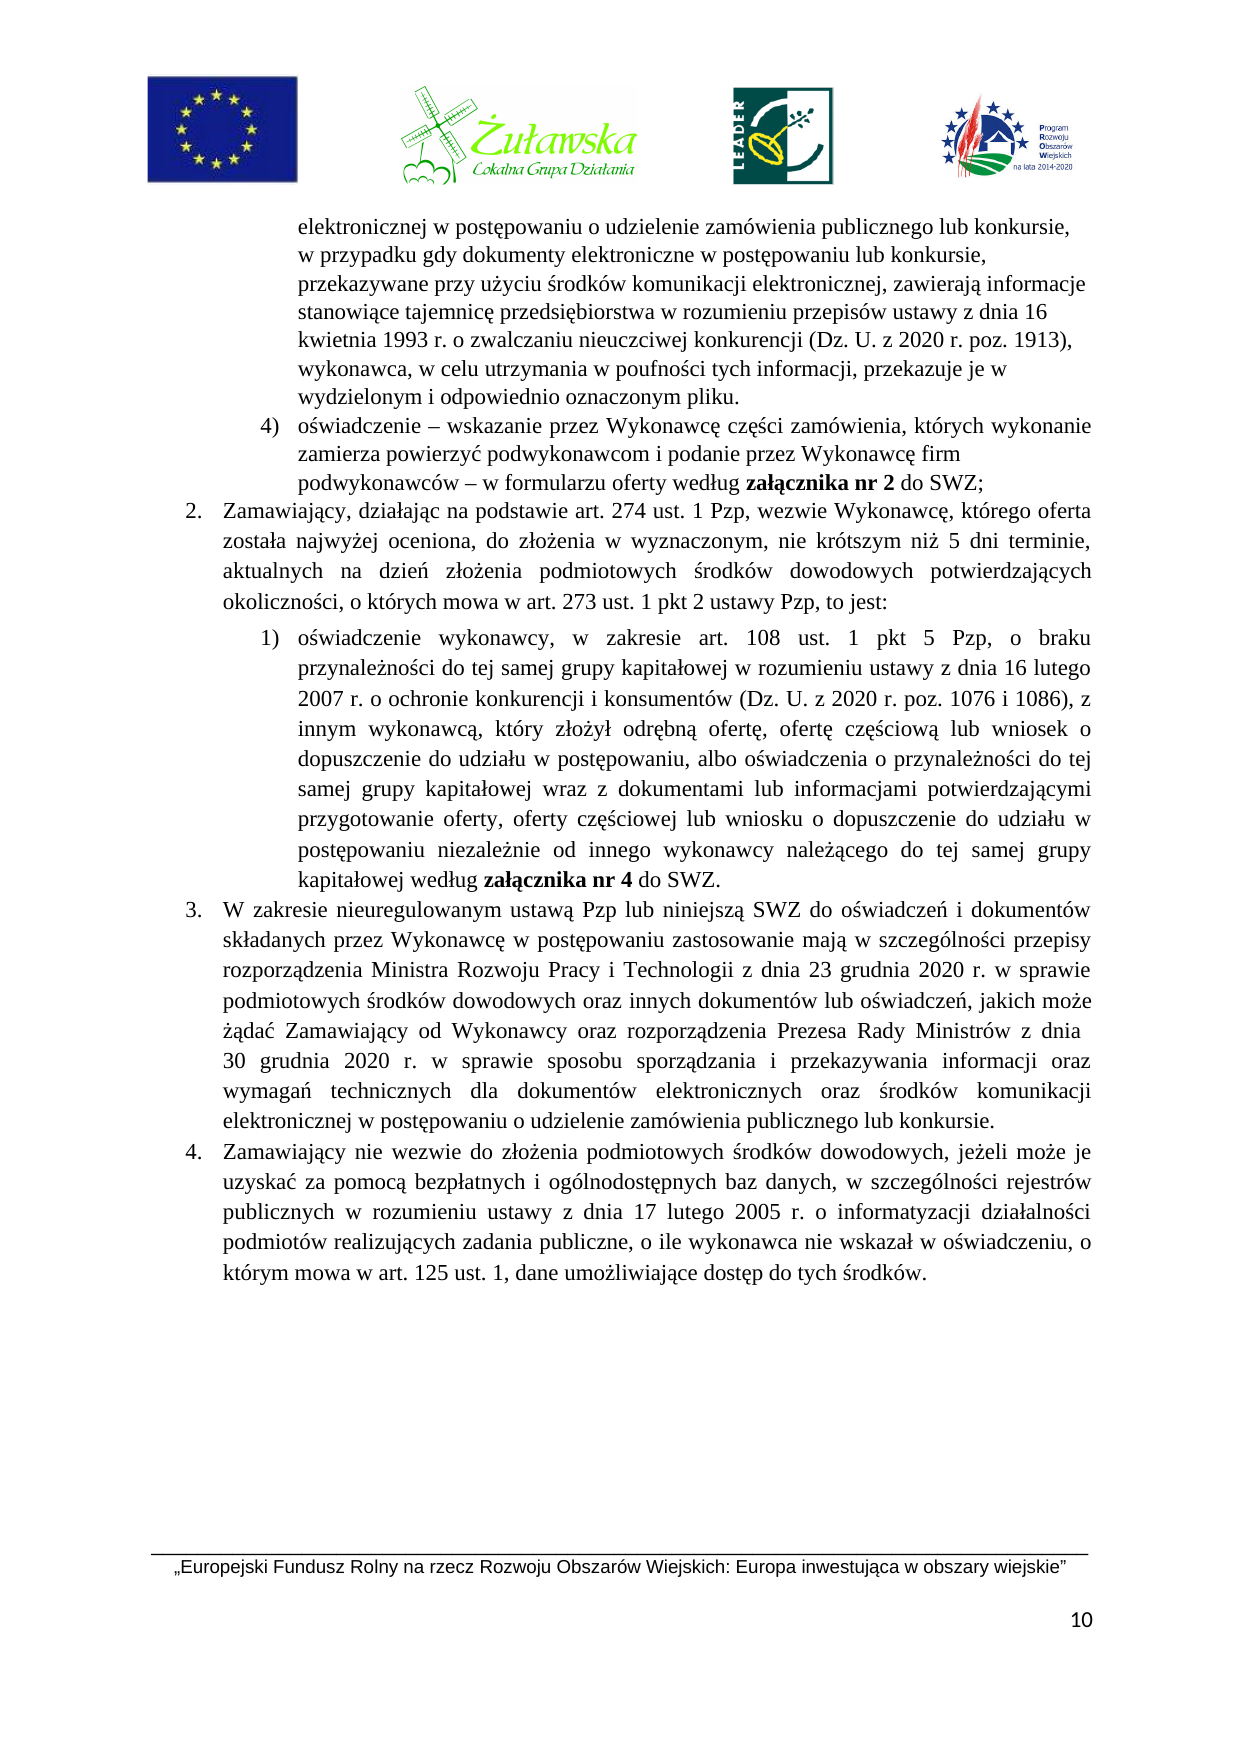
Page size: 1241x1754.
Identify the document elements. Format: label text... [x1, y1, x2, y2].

text podwykonawców – w formularzu oferty według załącznika nr 2 do SWZ; [298, 469, 1093, 495]
list Zamawiający, działając na podstawie art. 274 ust. 1 Pzp, wezwie Wykonawcę, którego oferta została najwyżej oceniona, do złożenia w wyznaczonym, nie krótszym niż 5 dni terminie, aktualnych na dzień złożenia podmiotowych środków dowodowych potwierdzających okoliczności, o których mowa w art. 273 ust. 1 pkt 2 ustawy Pzp, to jest: [185, 497, 1093, 614]
list oświadczenie – wskazanie przez Wykonawcę części zamówienia, których wykonanie zamierza powierzyć podwykonawcom i podanie przez Wykonawcę firm [260, 412, 1093, 467]
list Zamawiający nie wezwie do złożenia podmiotowych środków dowodowych, jeżeli może je uzyskać za pomocą bezpłatnych i ogólnodostępnych baz danych, w szczególności rejestrów publicznych w rozumieniu ustawy z dnia 17 lutego 2005 r. o informatyzacji działalności podmiotów realizujących zadania publiczne, o ile wykonawca nie wskazał w oświadczeniu, o którym mowa w art. 125 ust. 1, dane umożliwiające dostęp do tych środków. [185, 1138, 1093, 1285]
list oświadczenie wykonawcy, w zakresie art. 108 ust. 1 pkt 5 Pzp, o braku przynależności do tej samej grupy kapitałowej w rozumieniu ustawy z dnia 16 lutego 2007 r. o ochronie konkurencji i konsumentów (Dz. U. z 2020 r. poz. 1076 i 1086), z innym wykonawcą, który złożył odrębną ofertę, ofertę częściową lub wniosek o dopuszczenie do udziału w postępowaniu, albo oświadczenia o przynależności do tej samej grupy kapitałowej wraz z dokumentami lub informacjami potwierdzającymi przygotowanie oferty, oferty częściowej lub wniosku o dopuszczenie do udziału w postępowaniu niezależnie od innego wykonawcy należącego do tej samej grupy kapitałowej według załącznika nr 4 do SWZ. [260, 624, 1093, 892]
list W zakresie nieuregulowanym ustawą Pzp lub niniejszą SWZ do oświadczeń i dokumentów składanych przez Wykonawcę w postępowaniu zastosowanie mają w szczególności przepisy rozporządzenia Ministra Rozwoju Pracy i Technologii z dnia 23 grudnia 2020 r. w sprawie podmiotowych środków dowodowych oraz innych dokumentów lub oświadczeń, jakich może żądać Zamawiający od Wykonawcy oraz rozporządzenia Prezesa Rady Ministrów z dnia 30 grudnia 2020 r. w sprawie sposobu sporządzania i przekazywania informacji oraz wymagań technicznych dla dokumentów elektronicznych oraz środków komunikacji elektronicznej w postępowaniu o udzielenie zamówienia publicznego lub konkursie. [185, 896, 1093, 1134]
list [260, 213, 1093, 410]
